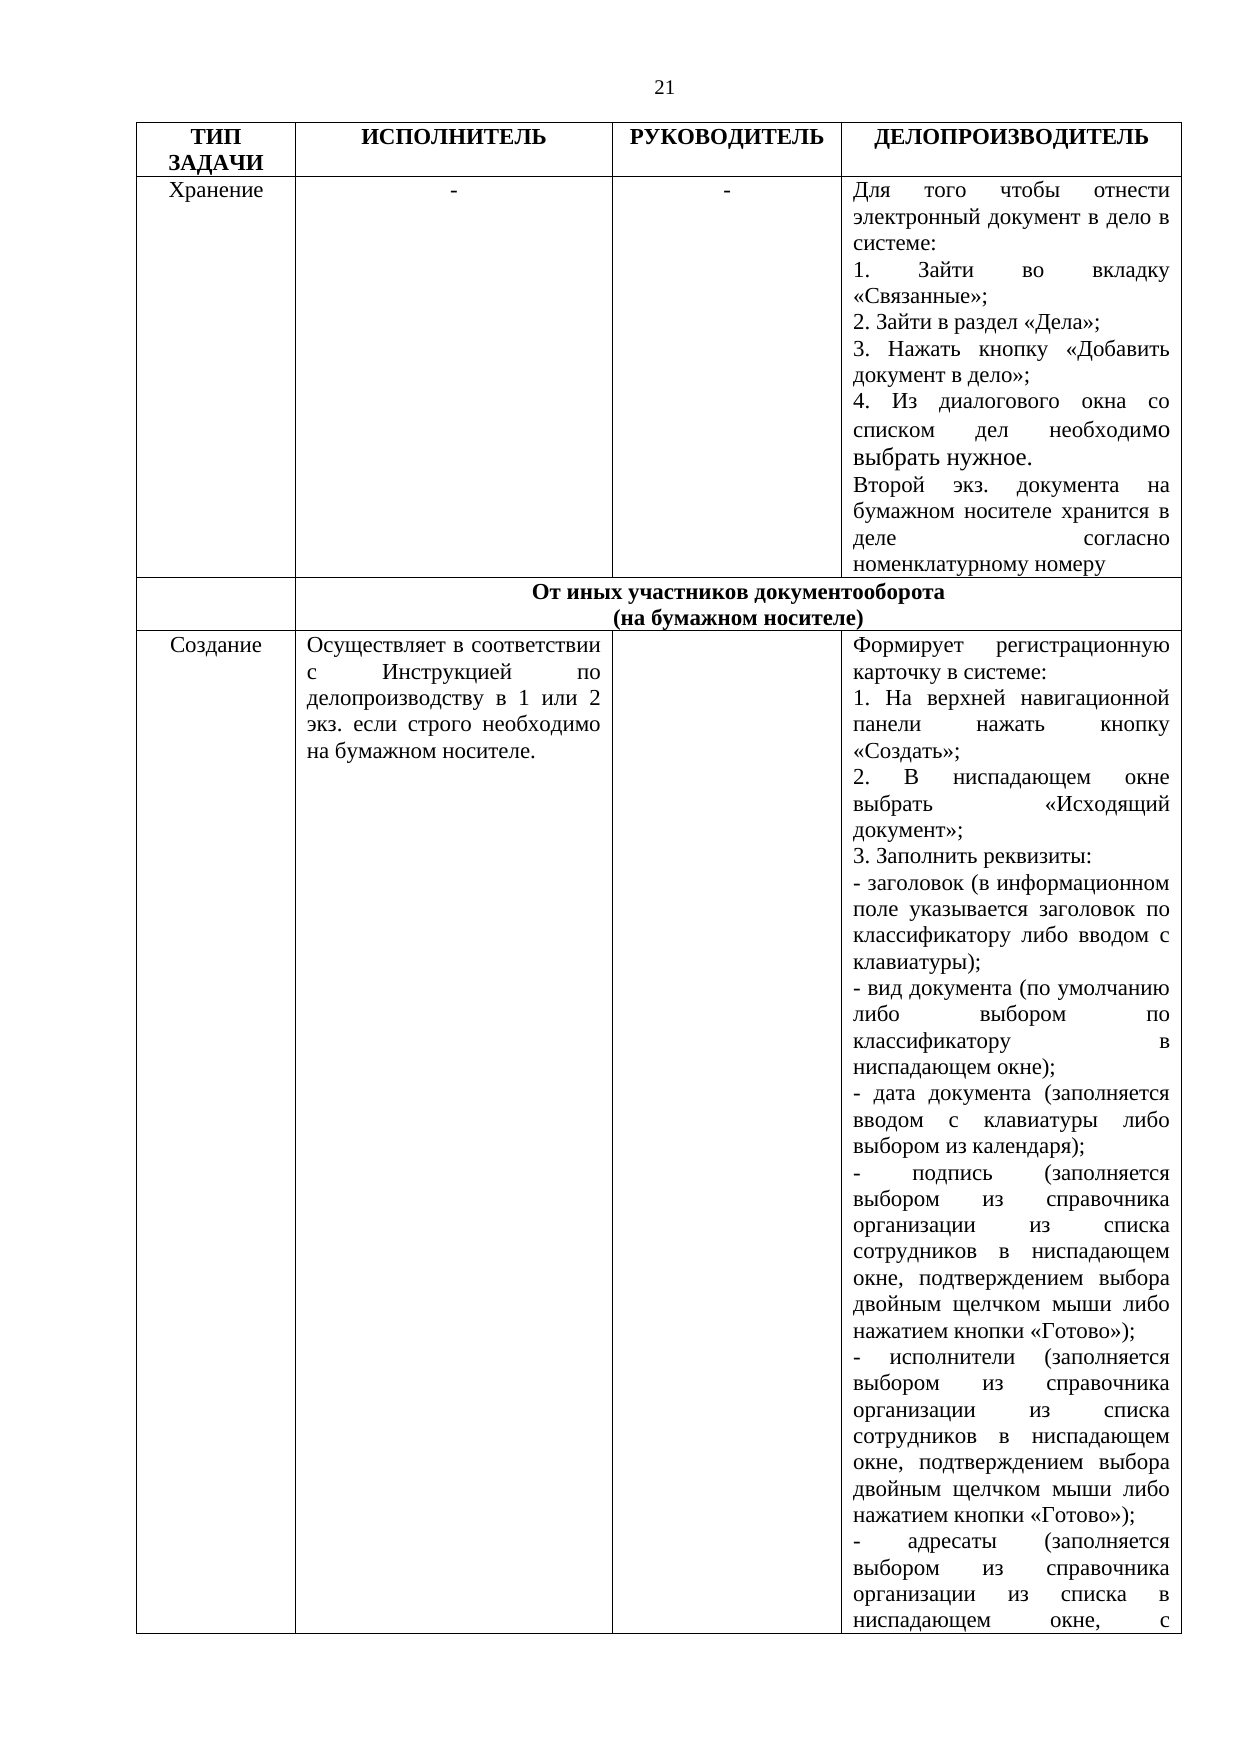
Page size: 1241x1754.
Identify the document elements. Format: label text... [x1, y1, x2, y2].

table_header ТИП ЗАДАЧИ [137, 123, 295, 176]
table_cell [137, 578, 295, 630]
table_cell - [613, 177, 841, 577]
table_cell Хранение [137, 177, 295, 577]
table_cell Создание [137, 631, 295, 1633]
table_header ДЕЛОПРОИЗВОДИТЕЛЬ [842, 123, 1181, 176]
table_cell От иных участников документооборота (на бумажном носителе) [296, 578, 1181, 630]
table_cell [613, 631, 841, 1633]
table_header ИСПОЛНИТЕЛЬ [296, 123, 612, 176]
table_cell - [296, 177, 612, 577]
table_cell Для того чтобы отнести электронный документ в дело в системе: 1. Зайти во вкладку «Связанные»; 2. Зайти в раздел «Дела»; 3. Нажать кнопку «Добавить документ в дело»; 4. Из диалогового окна со списком дел необходимо выбрать нужное. Второй экз. документа на бумажном носителе хранится в деле согласно номенклатурному номеру [842, 177, 1181, 577]
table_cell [296, 631, 612, 1633]
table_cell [842, 631, 1181, 1633]
table_header РУКОВОДИТЕЛЬ [613, 123, 841, 176]
